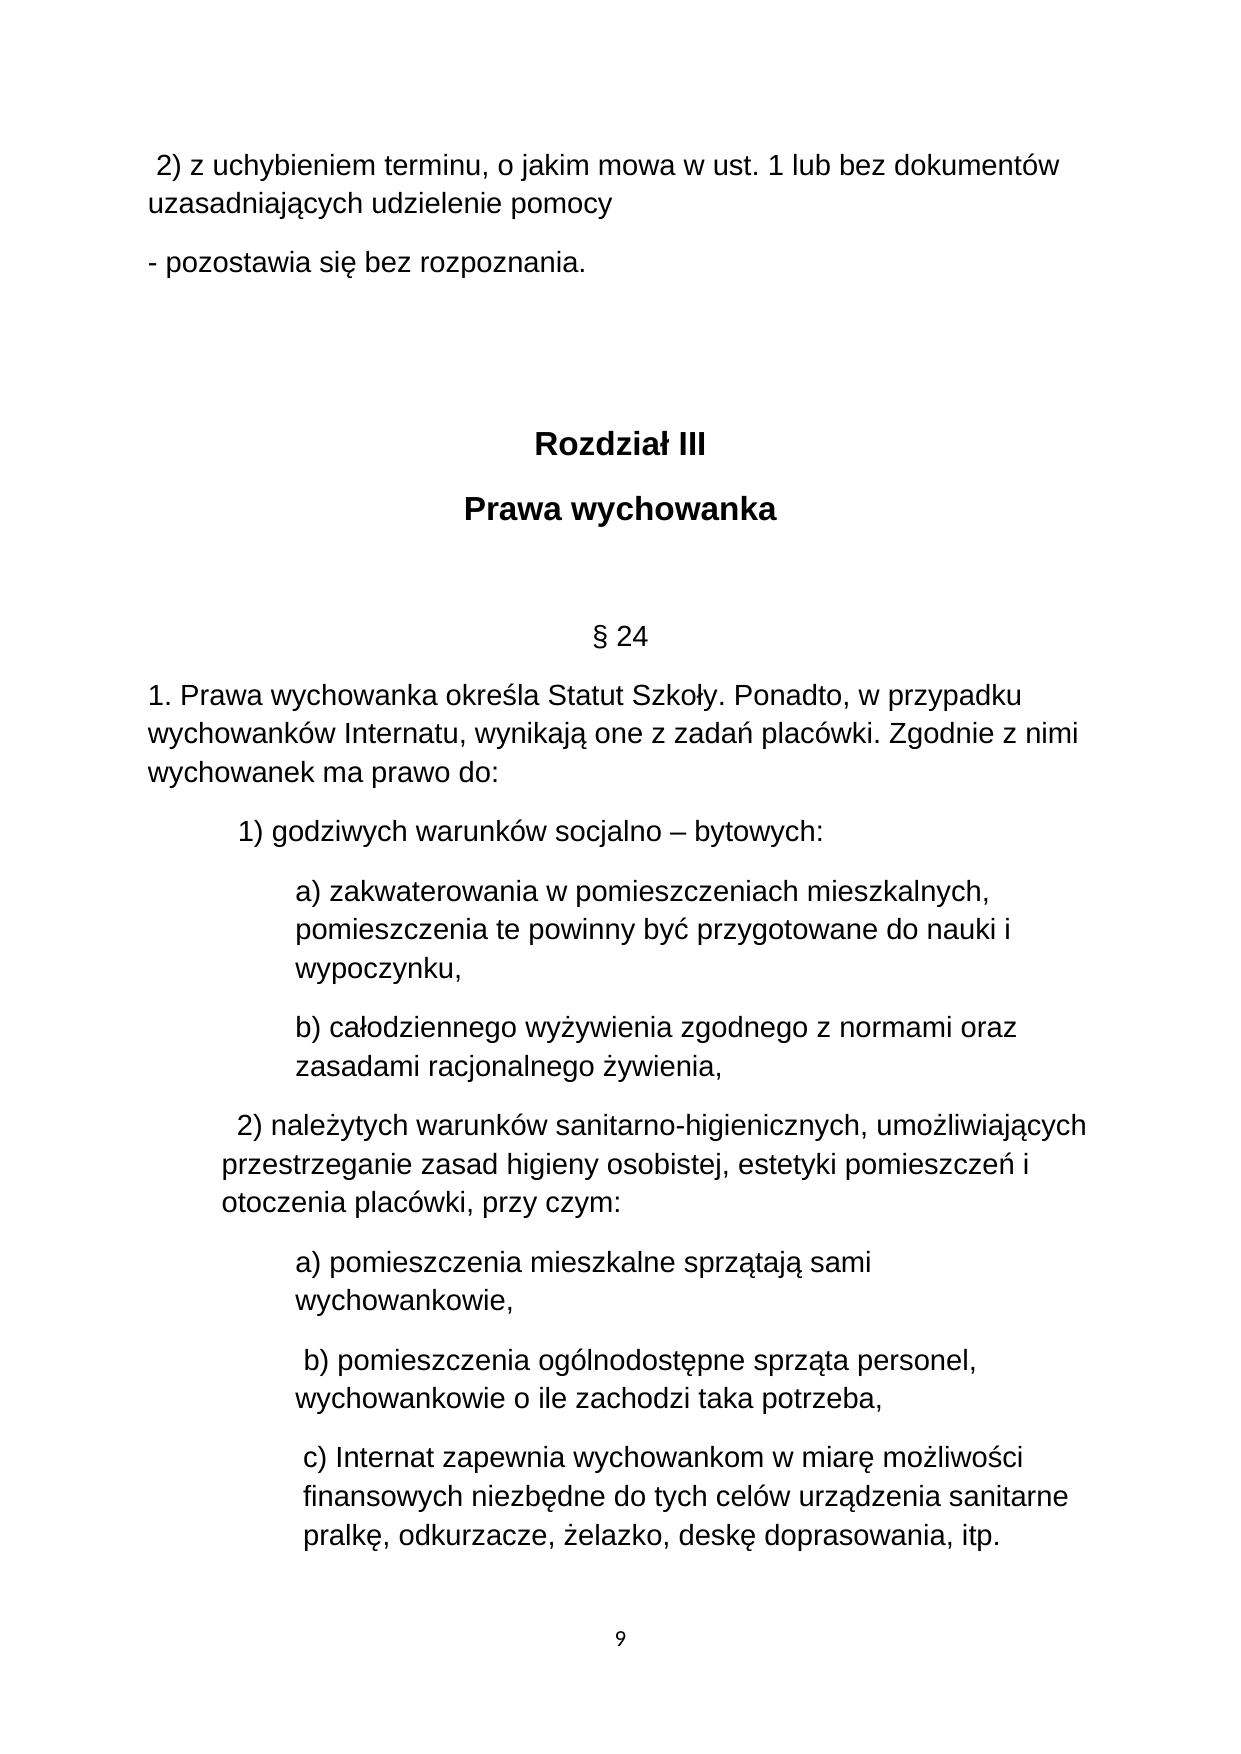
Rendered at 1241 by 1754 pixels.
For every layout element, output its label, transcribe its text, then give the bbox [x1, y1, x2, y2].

text c) Internat zapewnia wychowankom w miarę możliwości finansowych niezbędne do tych celów urządzenia sanitarne pralkę, odkurzacze, żelazko, deskę doprasowania, itp. [303, 1441, 1093, 1551]
text a) pomieszczenia mieszkalne sprzątają sami wychowankowie, [295, 1245, 1093, 1317]
text Prawa wychowanka [148, 489, 1093, 527]
text Rozdział III [148, 424, 1093, 462]
text - pozostawia się bez rozpoznania. [148, 246, 1093, 279]
text 2) należytych warunków sanitarno-higienicznych, umożliwiających przestrzeganie zasad higieny osobistej, estetyki pomieszczeń i otoczenia placówki, przy czym: [221, 1108, 1093, 1219]
text b) pomieszczenia ogólnodostępne sprząta personel, wychowankowie o ile zachodzi taka potrzeba, [295, 1343, 1093, 1415]
text § 24 [148, 619, 1093, 652]
text b) całodziennego wyżywienia zgodnego z normami oraz zasadami racjonalnego żywienia, [295, 1010, 1093, 1082]
text 1. Prawa wychowanka określa Statut Szkoły. Ponadto, w przypadku wychowanków Internatu, wynikają one z zadań placówki. Zgodnie z nimi wychowanek ma prawo do: [148, 678, 1093, 789]
text a) zakwaterowania w pomieszczeniach mieszkalnych, pomieszczenia te powinny być przygotowane do nauki i wypoczynku, [295, 874, 1093, 984]
text 2) z uchybieniem terminu, o jakim mowa w ust. 1 lub bez dokumentów uzasadniających udzielenie pomocy [148, 148, 1093, 220]
text 1) godziwych warunków socjalno – bytowych: [148, 814, 1093, 848]
